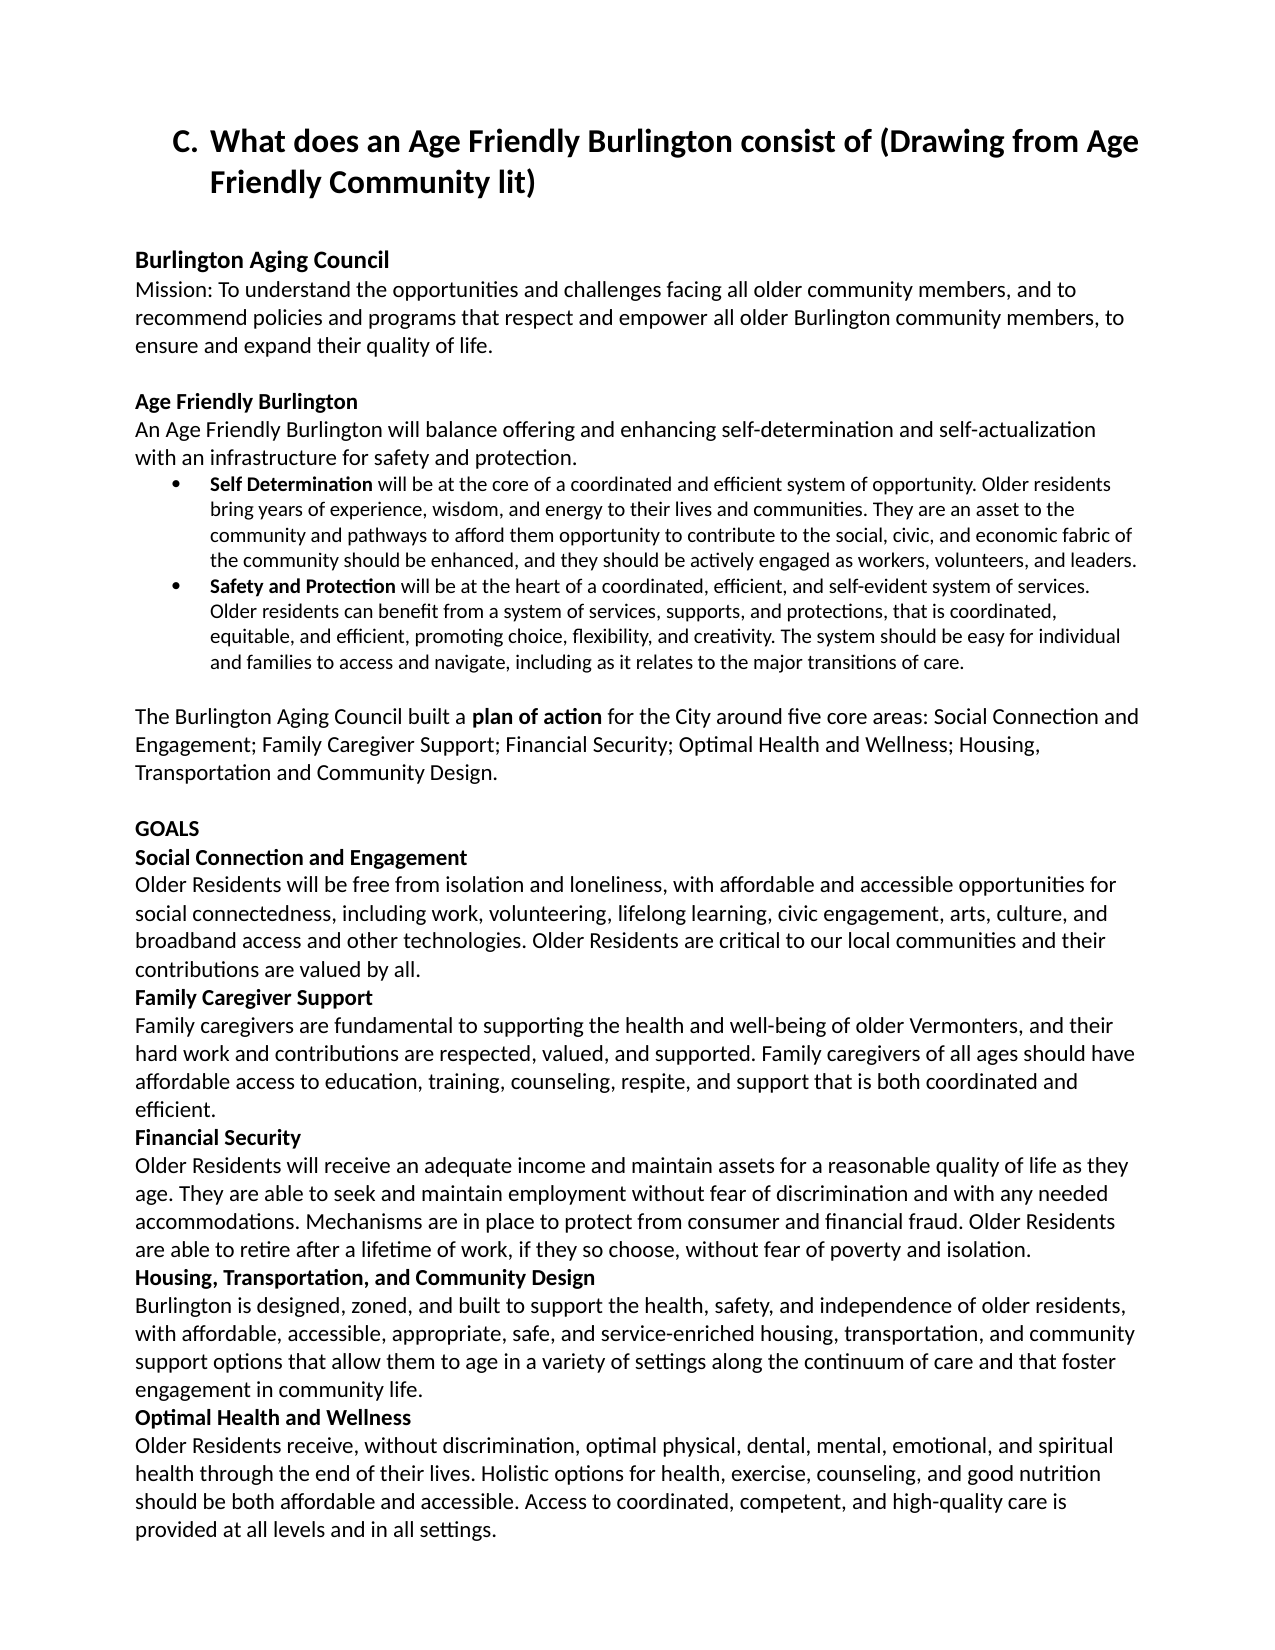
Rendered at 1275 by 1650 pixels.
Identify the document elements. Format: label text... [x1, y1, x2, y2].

text Financial Security [135, 1123, 1140, 1151]
text Housing, Transportation, and Community Design [135, 1263, 1140, 1291]
list Safety and Protection will be at the heart of a coordinated, efficient, and self-evident system of services. Older residents can benefit from a system of services, supports, and protections, that is coordinated, equitable, and efficient, promoting choice, flexibility, and creativity. The system should be easy for individual and families to access and navigate, including as it relates to the major transitions of care. [172, 573, 1140, 674]
text Age Friendly Burlington [135, 387, 1140, 415]
text GOALS [135, 814, 1140, 843]
text Older Residents will be free from isolation and loneliness, with affordable and accessible opportunities for social connectedness, including work, volunteering, lifelong learning, civic engagement, arts, culture, and broadband access and other technologies. Older Residents are critical to our local communities and their contributions are valued by all. [135, 871, 1140, 983]
text Burlington Aging Council Mission: To understand the opportunities and challenges facing all older community members, and to recommend policies and programs that respect and empower all older Burlington community members, to ensure and expand their quality of life. [135, 244, 1140, 359]
text Older Residents will receive an adequate income and maintain assets for a reasonable quality of life as they age. They are able to seek and maintain employment without fear of discrimination and with any needed accommodations. Mechanisms are in place to protect from consumer and financial fraud. Older Residents are able to retire after a lifetime of work, if they so choose, without fear of poverty and isolation. [135, 1151, 1140, 1263]
list Self Determination will be at the core of a coordinated and efficient system of opportunity. Older residents bring years of experience, wisdom, and energy to their lives and communities. They are an asset to the community and pathways to afford them opportunity to contribute to the social, civic, and economic fabric of the community should be enhanced, and they should be actively engaged as workers, volunteers, and leaders. [172, 471, 1140, 573]
text Burlington is designed, zoned, and built to support the health, safety, and independence of older residents, with affordable, accessible, appropriate, safe, and service-enriched housing, transportation, and community support options that allow them to age in a variety of settings along the continuum of care and that foster engagement in community life. [135, 1291, 1140, 1403]
text Family Caregiver Support [135, 983, 1140, 1011]
list What does an Age Friendly Burlington consist of (Drawing from Age Friendly Community lit) [172, 120, 1140, 201]
text Optimal Health and Wellness [135, 1403, 1140, 1431]
text An Age Friendly Burlington will balance offering and enhancing self-determination and self-actualization with an infrastructure for safety and protection. [135, 415, 1140, 471]
text The Burlington Aging Council built a plan of action for the City around five core areas: Social Connection and Engagement; Family Caregiver Support; Financial Security; Optimal Health and Wellness; Housing, Transportation and Community Design. [135, 702, 1140, 787]
text Family caregivers are fundamental to supporting the health and well-being of older Vermonters, and their hard work and contributions are respected, valued, and supported. Family caregivers of all ages should have affordable access to education, training, counseling, respite, and support that is both coordinated and efficient. [135, 1011, 1140, 1123]
text Older Residents receive, without discrimination, optimal physical, dental, mental, emotional, and spiritual health through the end of their lives. Holistic options for health, exercise, counseling, and good nutrition should be both affordable and accessible. Access to coordinated, competent, and high-quality care is provided at all levels and in all settings. [135, 1431, 1140, 1543]
text Social Connection and Engagement [135, 843, 1140, 871]
